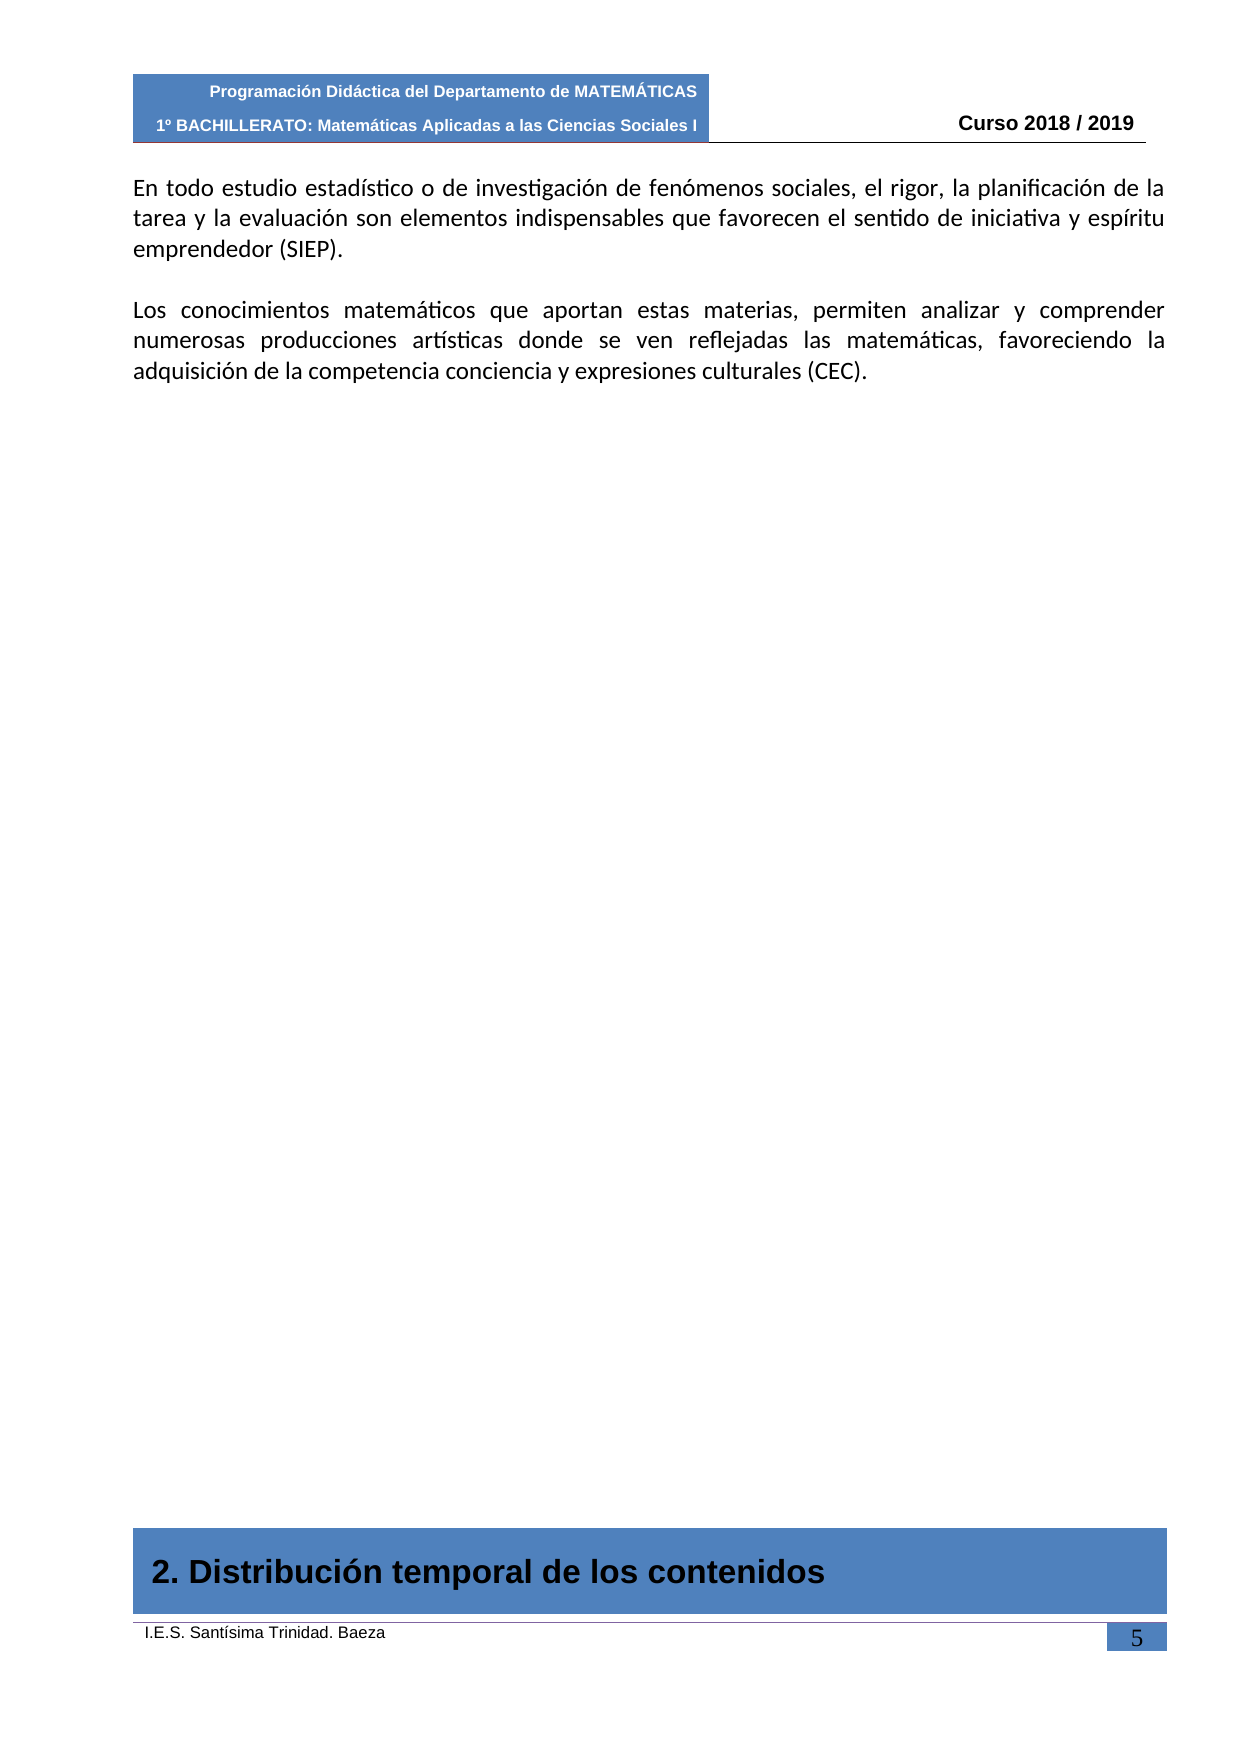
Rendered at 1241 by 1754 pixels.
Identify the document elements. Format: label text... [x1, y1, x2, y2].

text 2. Distribución temporal de los contenidos [133, 1552, 1167, 1590]
text Los conocimientos matemáticos que aportan estas materias, permiten analizar y comprender numerosas producciones artísticas donde se ven reflejadas las matemáticas, favoreciendo la adquisición de la competencia conciencia y expresiones culturales (CEC). [133, 294, 1167, 386]
text En todo estudio estadístico o de investigación de fenómenos sociales, el rigor, la planificación de la tarea y la evaluación son elementos indispensables que favorecen el sentido de iniciativa y espíritu emprendedor (SIEP). [133, 172, 1167, 263]
